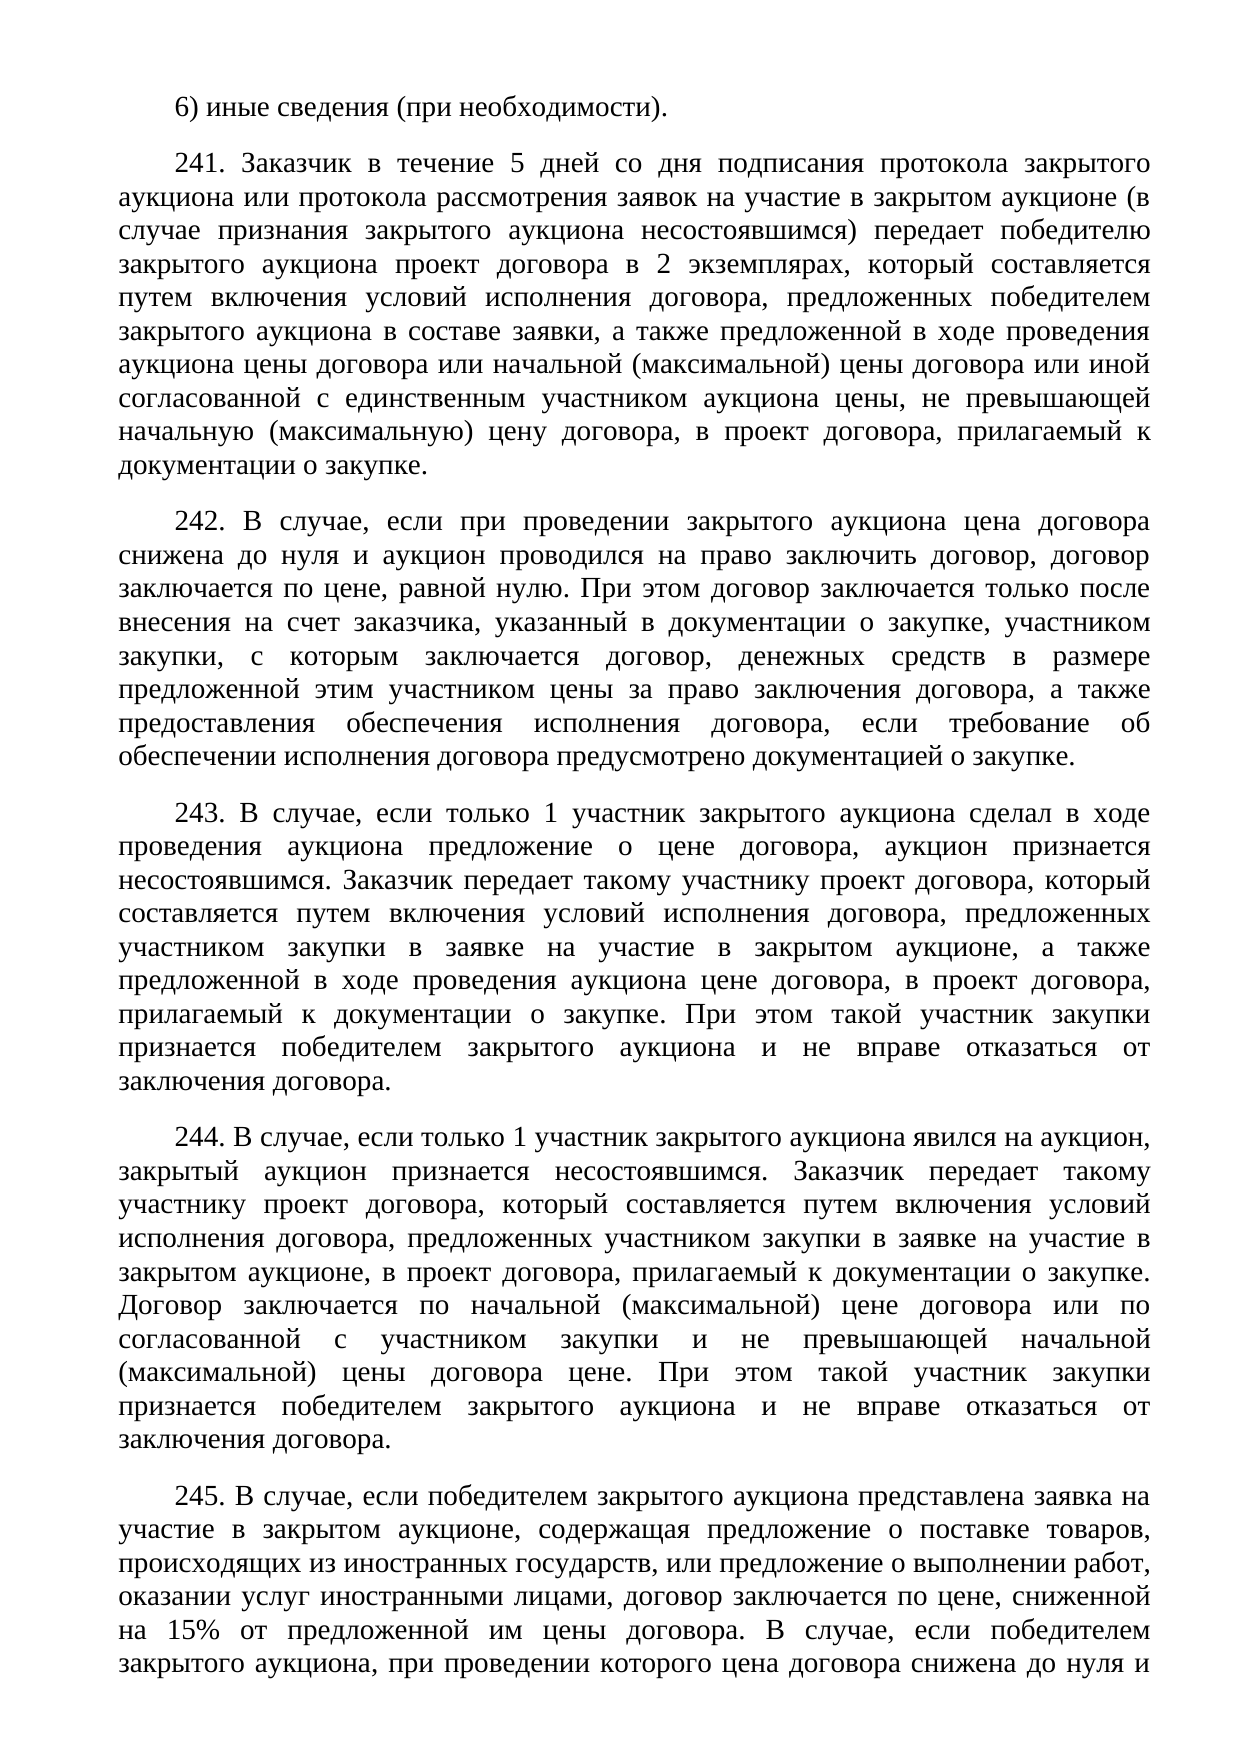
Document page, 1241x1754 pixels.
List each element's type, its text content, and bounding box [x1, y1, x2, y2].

text 242. В случае, если при проведении закрытого аукциона цена договора снижена до нуля и аукцион проводился на право заключить договор, договор заключается по цене, равной нулю. При этом договор заключается только после внесения на счет заказчика, указанный в документации о закупке, участником закупки, с которым заключается договор, денежных средств в размере предложенной этим участником цены за право заключения договора, а также предоставления обеспечения исполнения договора, если требование об обеспечении исполнения договора предусмотрено документацией о закупке. [118, 503, 1152, 772]
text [118, 1478, 1152, 1679]
text 6) иные сведения (при необходимости). [118, 89, 1152, 122]
text 244. В случае, если только 1 участник закрытого аукциона явился на аукцион, закрытый аукцион признается несостоявшимся. Заказчик передает такому участнику проект договора, который составляется путем включения условий исполнения договора, предложенных участником закупки в заявке на участие в закрытом аукционе, в проект договора, прилагаемый к документации о закупке. Договор заключается по начальной (максимальной) цене договора или по согласованной с участником закупки и не превышающей начальной (максимальной) цены договора цене. При этом такой участник закупки признается победителем закрытого аукциона и не вправе отказаться от заключения договора. [118, 1119, 1152, 1455]
text 243. В случае, если только 1 участник закрытого аукциона сделал в ходе проведения аукциона предложение о цене договора, аукцион признается несостоявшимся. Заказчик передает такому участнику проект договора, который составляется путем включения условий исполнения договора, предложенных участником закупки в заявке на участие в закрытом аукционе, а также предложенной в ходе проведения аукциона цене договора, в проект договора, прилагаемый к документации о закупке. При этом такой участник закупки признается победителем закрытого аукциона и не вправе отказаться от заключения договора. [118, 795, 1152, 1097]
text 241. Заказчик в течение 5 дней со дня подписания протокола закрытого аукциона или протокола рассмотрения заявок на участие в закрытом аукционе (в случае признания закрытого аукциона несостоявшимся) передает победителю закрытого аукциона проект договора в 2 экземплярах, который составляется путем включения условий исполнения договора, предложенных победителем закрытого аукциона в составе заявки, а также предложенной в ходе проведения аукциона цены договора или начальной (максимальной) цены договора или иной согласованной с единственным участником аукциона цены, не превышающей начальную (максимальную) цену договора, в проект договора, прилагаемый к документации о закупке. [118, 145, 1152, 481]
